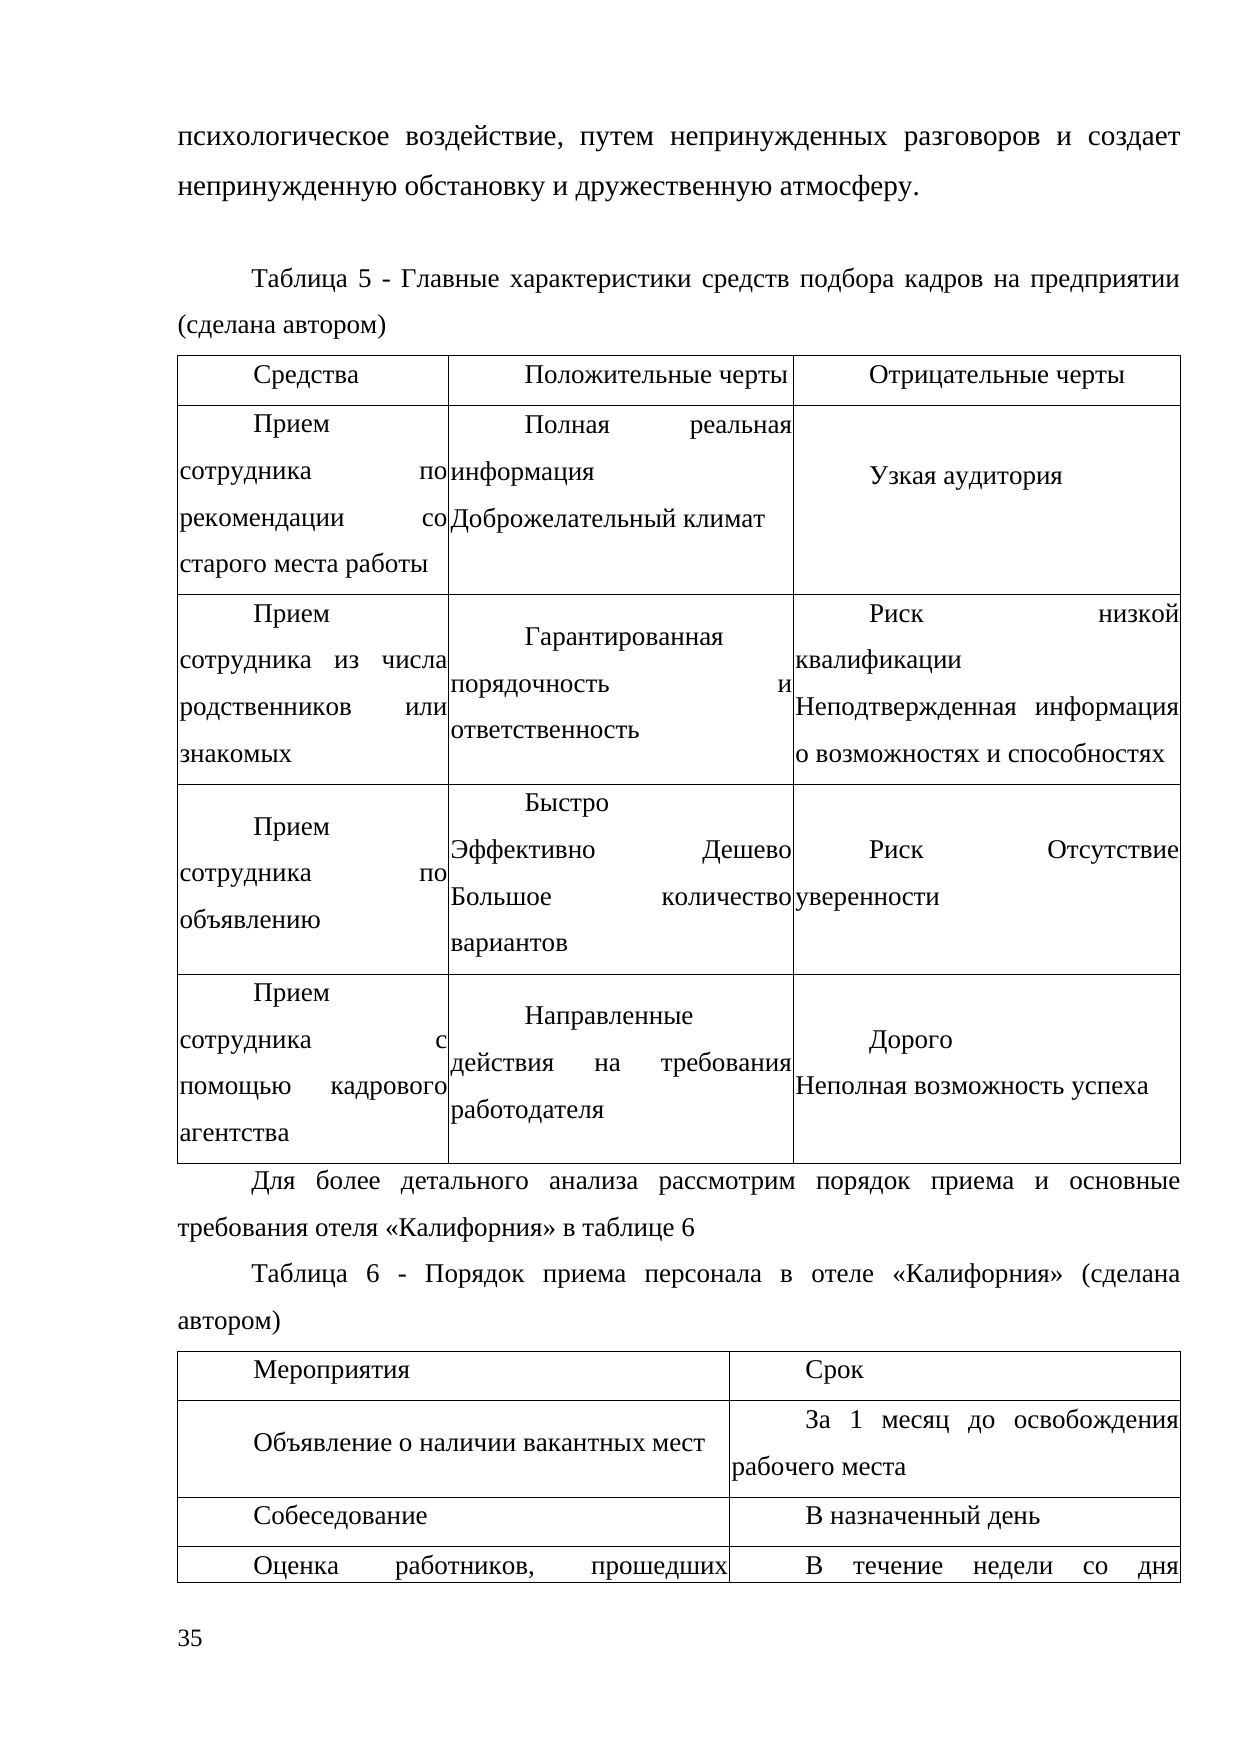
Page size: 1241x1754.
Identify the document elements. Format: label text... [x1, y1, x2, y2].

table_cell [730, 1547, 1180, 1582]
table_cell Прием сотрудника по объявлению [178, 785, 448, 973]
table_cell Полная реальная информация Доброжелательный климат [449, 406, 793, 594]
table_cell Гарантированная порядочность и ответственность [449, 595, 793, 784]
table_header Положительные черты [449, 356, 793, 405]
table_cell Риск Отсутствие уверенности [794, 785, 1180, 973]
table_header Срок [730, 1352, 1180, 1400]
table_cell Направленные действия на требования работодателя [449, 975, 793, 1163]
table_cell Узкая аудитория [794, 406, 1180, 594]
table_cell Объявление о наличии вакантных мест [178, 1401, 729, 1497]
table_cell Прием сотрудника из числа родственников или знакомых [178, 595, 448, 784]
text Таблица 6 - Порядок приема персонала в отеле «Калифорния» (сделана автором) [177, 1257, 1181, 1335]
table_header Отрицательные черты [794, 356, 1180, 405]
text Для более детального анализа рассмотрим порядок приема и основные требования отеля «Калифорния» в таблице 6 [177, 1164, 1181, 1242]
table_header Средства [178, 356, 448, 405]
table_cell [178, 1547, 729, 1582]
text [177, 118, 1181, 202]
text Таблица 5 - Главные характеристики средств подбора кадров на предприятии (сделана автором) [177, 262, 1181, 340]
table_cell В назначенный день [730, 1498, 1180, 1546]
table_cell За 1 месяц до освобождения рабочего места [730, 1401, 1180, 1497]
table_cell Прием сотрудника по рекомендации со старого места работы [178, 406, 448, 594]
table_cell Дорого Неполная возможность успеха [794, 975, 1180, 1163]
table_header Мероприятия [178, 1352, 729, 1400]
table_cell Собеседование [178, 1498, 729, 1546]
table_cell Прием сотрудника с помощью кадрового агентства [178, 975, 448, 1163]
table_cell Риск низкой квалификации Неподтвержденная информация о возможностях и способностях [794, 595, 1180, 784]
table_cell Быстро Эффективно Дешево Большое количество вариантов [449, 785, 793, 973]
